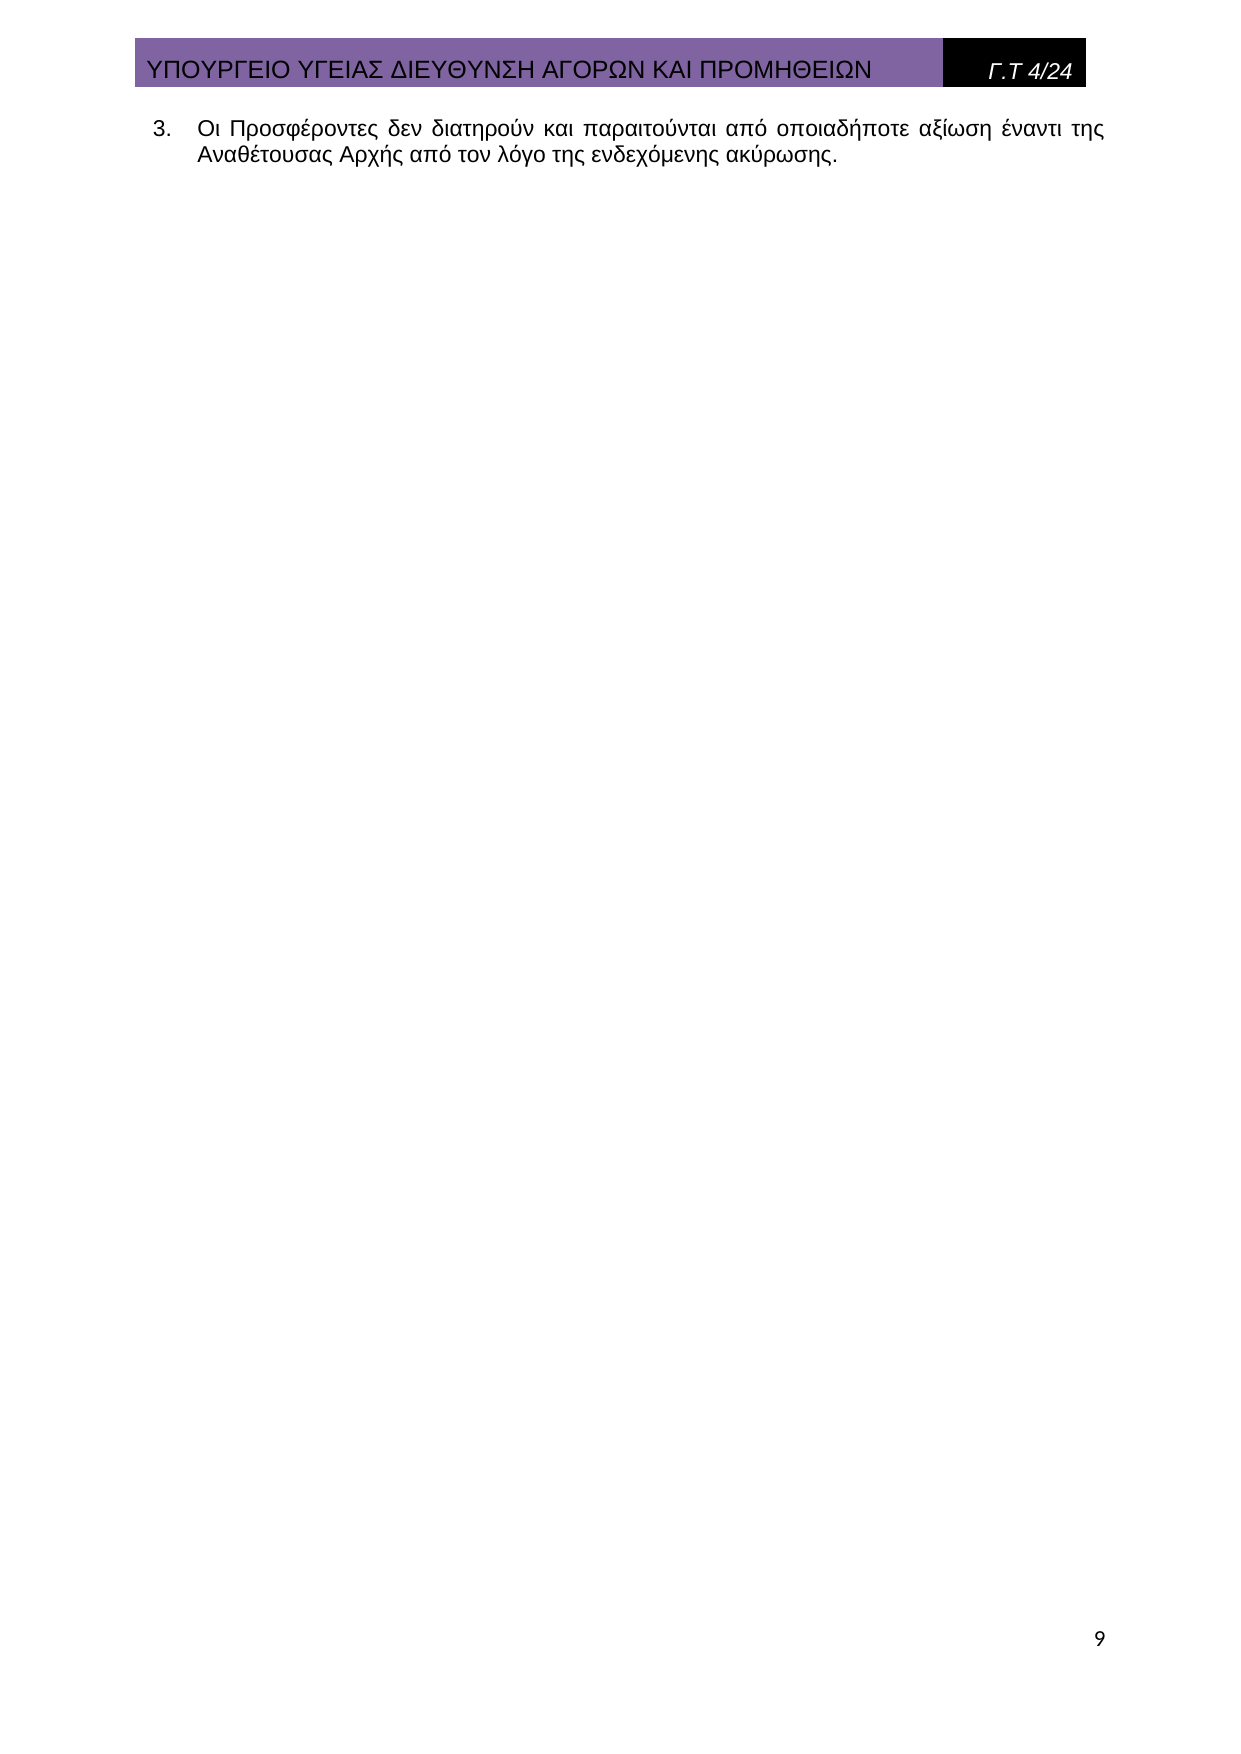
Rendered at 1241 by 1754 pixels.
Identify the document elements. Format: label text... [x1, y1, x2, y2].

list Οι Προσφέροντες δεν διατηρούν και παραιτούνται από οποιαδήποτε αξίωση έναντι της Αναθέτουσας Αρχής από τον λόγο της ενδεχόμενης ακύρωσης. [153, 115, 1105, 168]
